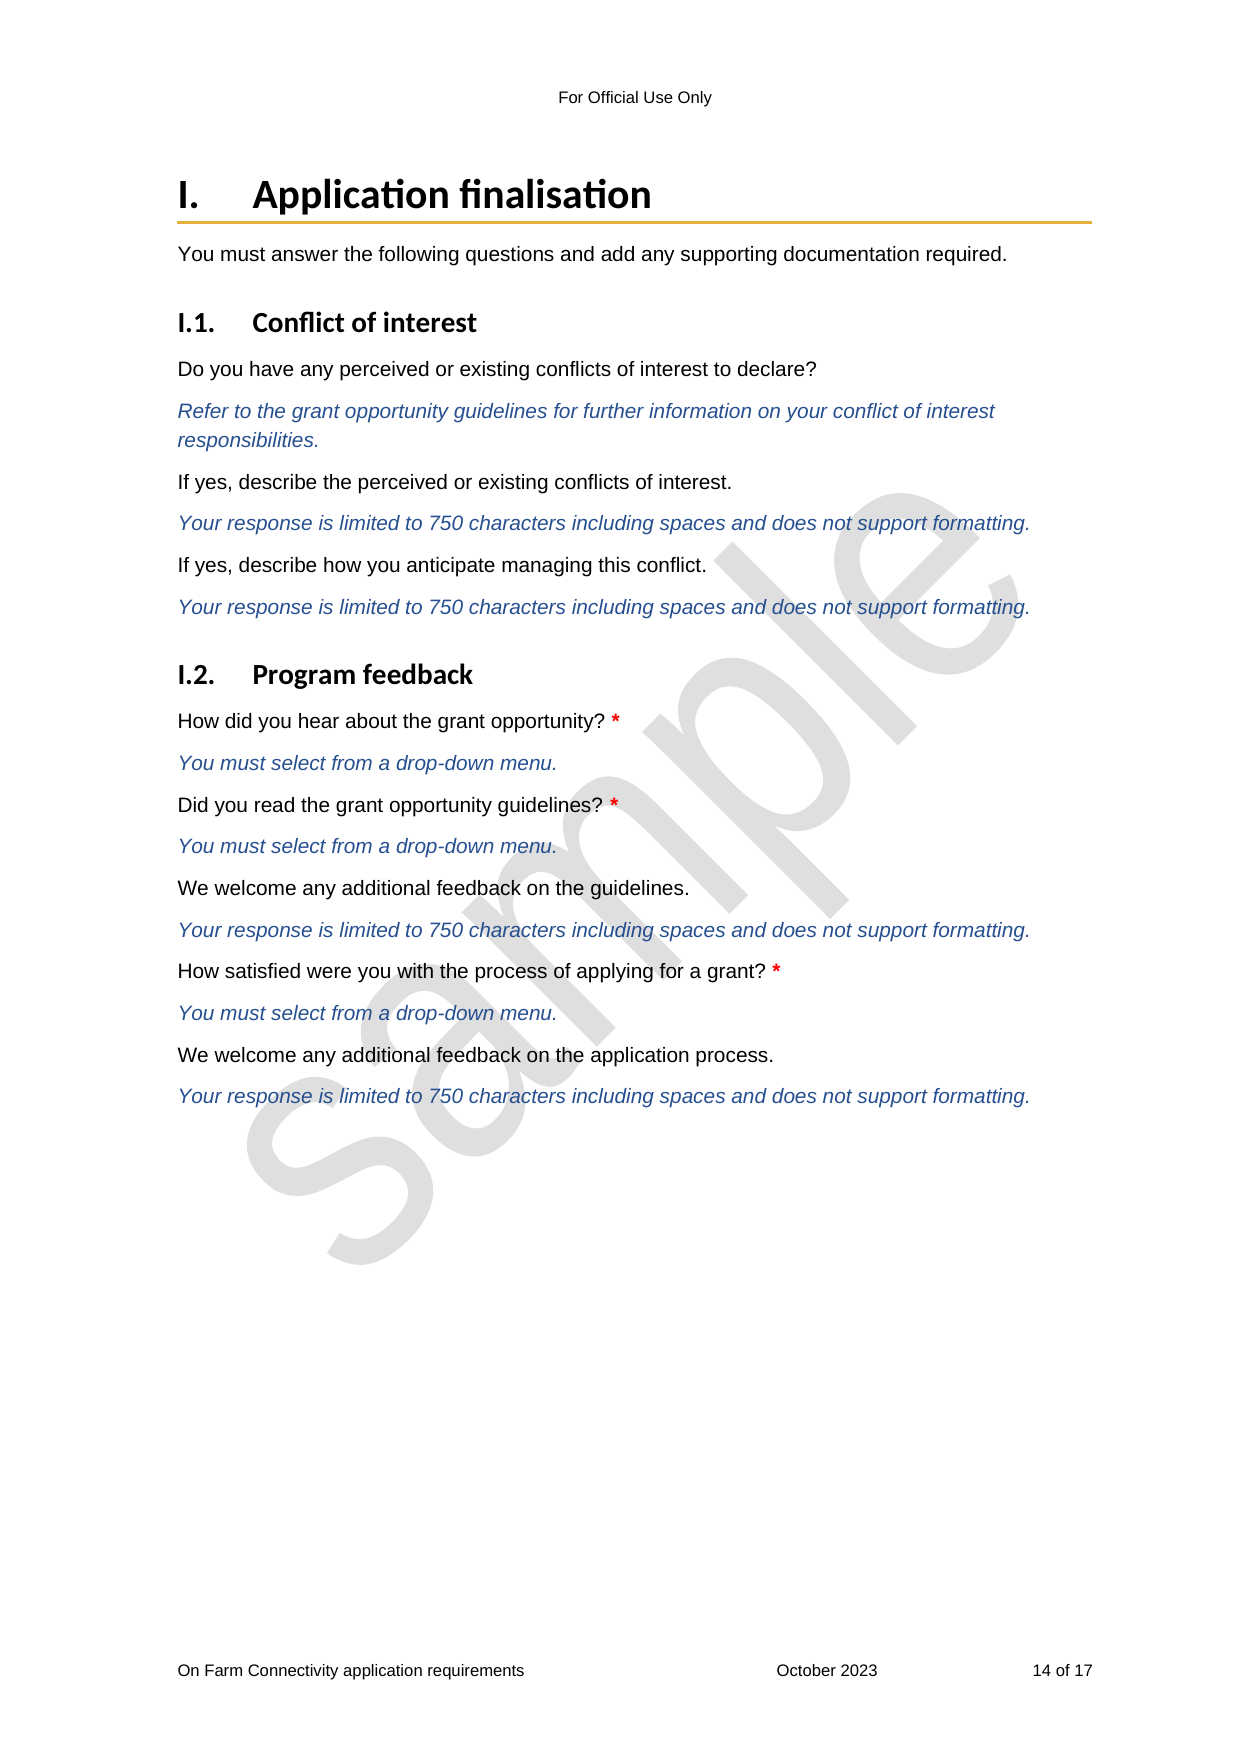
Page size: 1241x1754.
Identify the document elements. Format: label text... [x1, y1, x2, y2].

text If yes, describe the perceived or existing conflicts of interest. [177, 464, 1092, 493]
text How satisfied were you with the process of applying for a grant? * [177, 954, 1092, 983]
text If yes, describe how you anticipate managing this conflict. [177, 548, 1092, 577]
subtitle Application finalisation [177, 168, 1092, 221]
text How did you hear about the grant opportunity? * [177, 704, 1092, 733]
text We welcome any additional feedback on the guidelines. [177, 871, 1092, 900]
text You must select from a drop-down menu. [177, 746, 1092, 775]
text Your response is limited to 750 characters including spaces and does not support formatting. [177, 1079, 1092, 1108]
text Your response is limited to 750 characters including spaces and does not support formatting. [177, 506, 1092, 535]
text You must answer the following questions and add any supporting documentation required. [177, 237, 1092, 266]
text Your response is limited to 750 characters including spaces and does not support formatting. [177, 912, 1092, 942]
text We welcome any additional feedback on the application process. [177, 1037, 1092, 1067]
text Did you read the grant opportunity guidelines? * [177, 787, 1092, 817]
text Refer to the grant opportunity guidelines for further information on your conflict of interest responsibilities. [177, 393, 1092, 452]
text Your response is limited to 750 characters including spaces and does not support formatting. [177, 589, 1092, 618]
text You must select from a drop-down menu. [177, 996, 1092, 1025]
text You must select from a drop-down menu. [177, 829, 1092, 858]
subtitle Conflict of interest [177, 304, 1092, 339]
text Do you have any perceived or existing conflicts of interest to declare? [177, 352, 1092, 381]
subtitle Program feedback [177, 656, 1092, 692]
